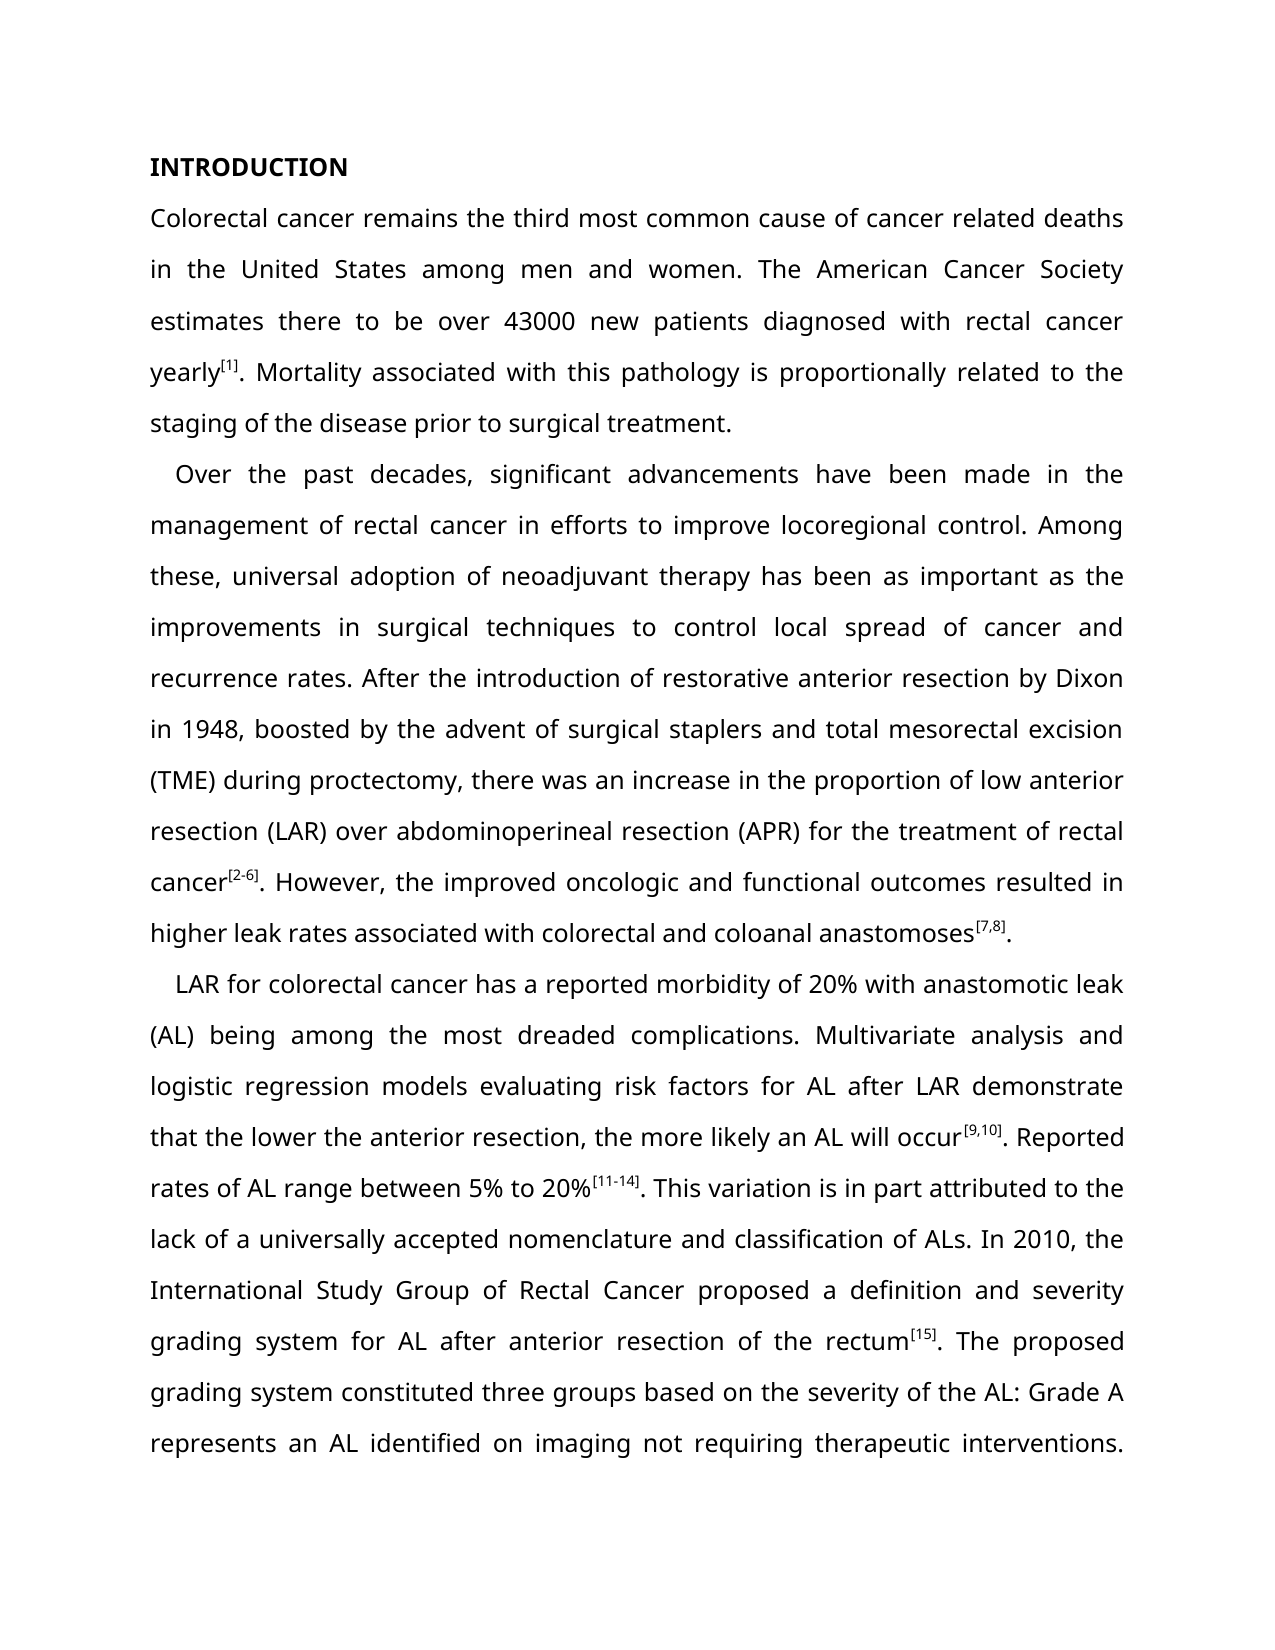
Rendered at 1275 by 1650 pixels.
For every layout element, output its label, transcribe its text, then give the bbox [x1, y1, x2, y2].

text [150, 967, 1125, 1460]
text Colorectal cancer remains the third most common cause of cancer related deaths in the United States among men and women. The American Cancer Society estimates there to be over 43000 new patients diagnosed with rectal cancer yearly[1]. Mortality associated with this pathology is proportionally related to the staging of the disease prior to surgical treatment. [150, 201, 1125, 439]
text INTRODUCTION [150, 150, 1125, 184]
text Over the past decades, significant advancements have been made in the management of rectal cancer in efforts to improve locoregional control. Among these, universal adoption of neoadjuvant therapy has been as important as the improvements in surgical techniques to control local spread of cancer and recurrence rates. After the introduction of restorative anterior resection by Dixon in 1948, boosted by the advent of surgical staplers and total mesorectal excision (TME) during proctectomy, there was an increase in the proportion of low anterior resection (LAR) over abdominoperineal resection (APR) for the treatment of rectal cancer[2-6]. However, the improved oncologic and functional outcomes resulted in higher leak rates associated with colorectal and coloanal anastomoses[7,8]. [150, 456, 1125, 950]
